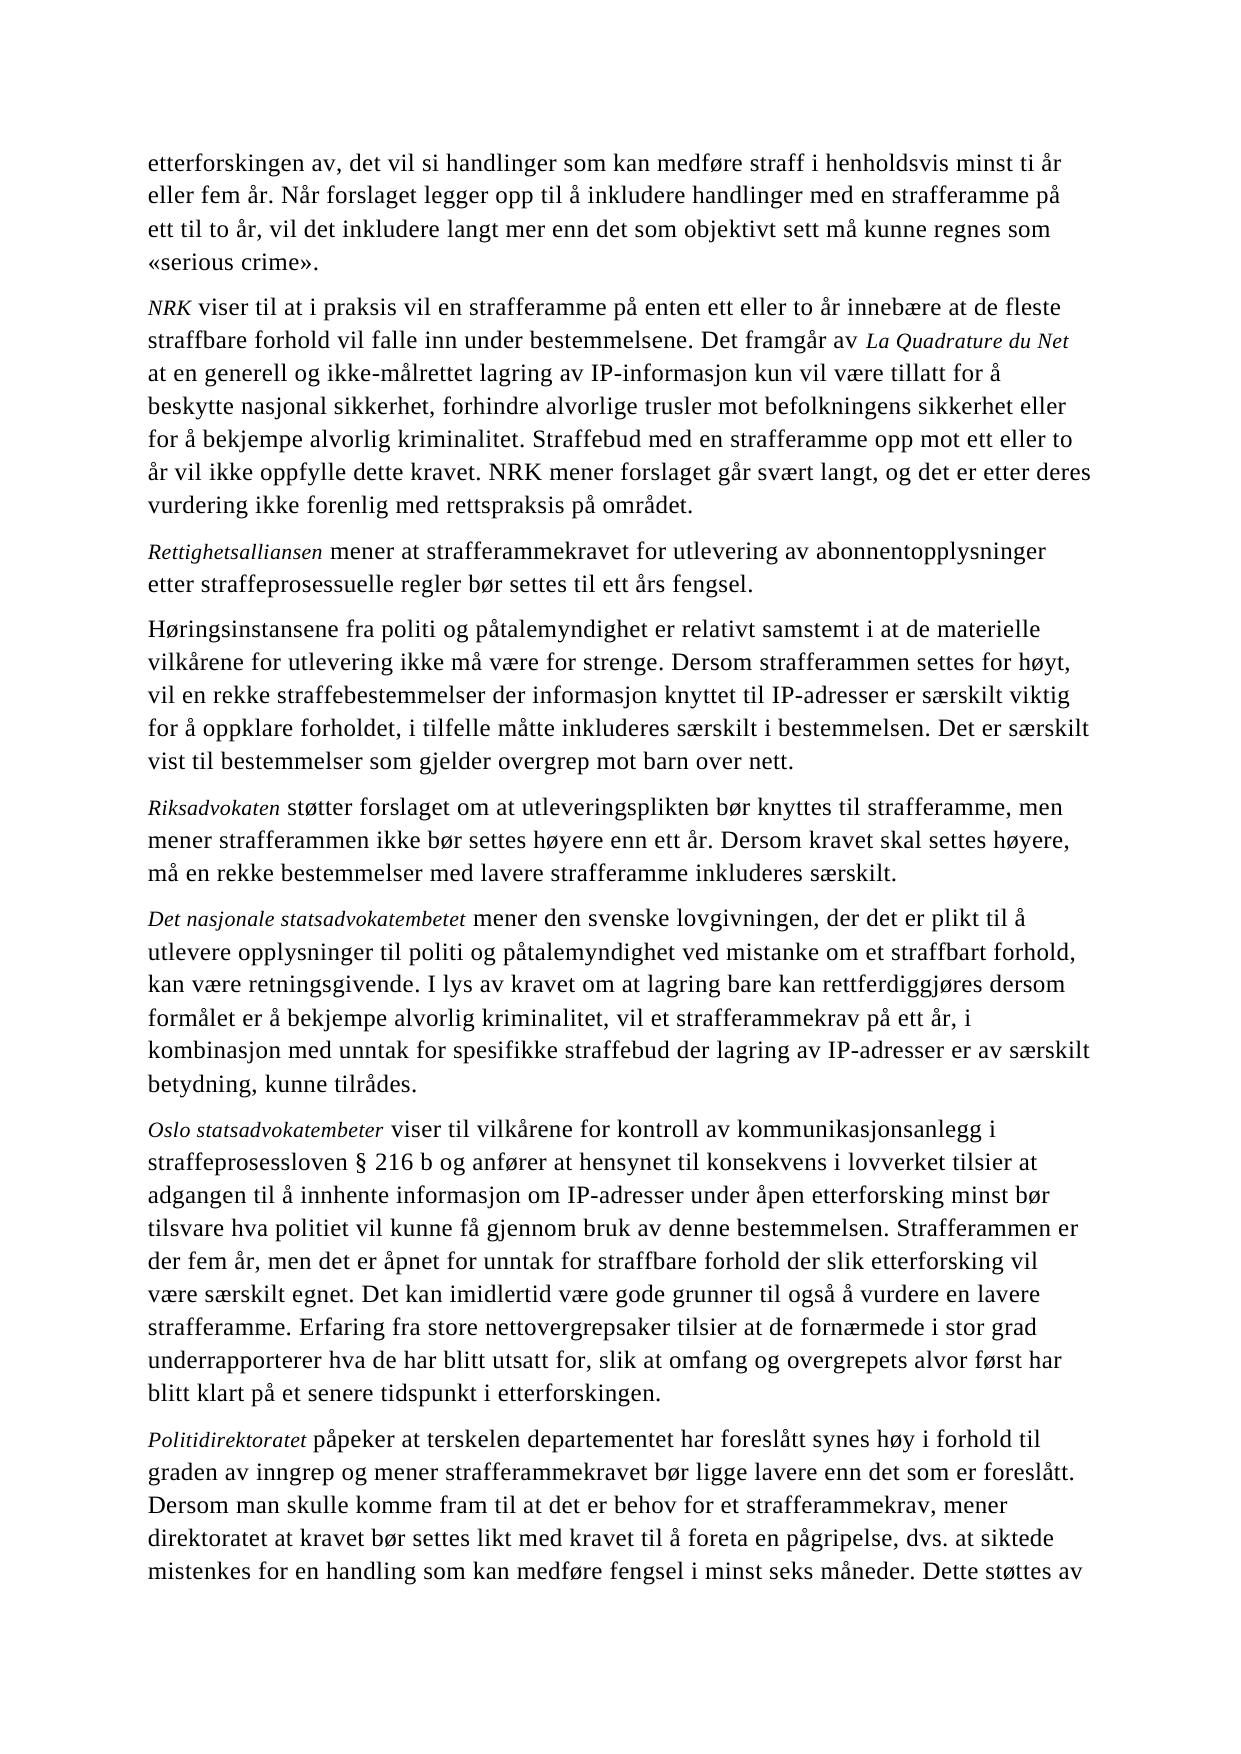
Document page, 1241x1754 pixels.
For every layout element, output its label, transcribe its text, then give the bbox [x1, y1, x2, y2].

text Det nasjonale statsadvokatembetet mener den svenske lovgivningen, der det er plikt til å utlevere opplysninger til politi og påtalemyndighet ved mistanke om et straffbart forhold, kan være retningsgivende. I lys av kravet om at lagring bare kan rettferdiggjøres dersom formålet er å bekjempe alvorlig kriminalitet, vil et strafferammekrav på ett år, i kombinasjon med unntak for spesifikke straffebud der lagring av IP-adresser er av særskilt betydning, kunne tilrådes. [148, 903, 1093, 1097]
text Høringsinstansene fra politi og påtalemyndighet er relativt samstemt i at de materielle vilkårene for utlevering ikke må være for strenge. Dersom strafferammen settes for høyt, vil en rekke straffebestemmelser der informasjon knyttet til IP-adresser er særskilt viktig for å oppklare forholdet, i tilfelle måtte inkluderes særskilt i bestemmelsen. Det er særskilt vist til bestemmelser som gjelder overgrep mot barn over nett. [148, 614, 1093, 775]
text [148, 148, 1093, 275]
text Rettighetsalliansen mener at strafferammekravet for utlevering av abonnentopplysninger etter straffeprosessuelle regler bør settes til ett års fengsel. [148, 536, 1093, 598]
text NRK viser til at i praksis vil en strafferamme på enten ett eller to år innebære at de fleste straffbare forhold vil falle inn under bestemmelsene. Det framgår av La Quadrature du Net at en generell og ikke-målrettet lagring av IP-informasjon kun vil være tillatt for å beskytte nasjonal sikkerhet, forhindre alvorlige trusler mot befolkningens sikkerhet eller for å bekjempe alvorlig kriminalitet. Straffebud med en strafferamme opp mot ett eller to år vil ikke oppfylle dette kravet. NRK mener forslaget går svært langt, og det er etter deres vurdering ikke forenlig med rettspraksis på området. [148, 292, 1093, 519]
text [148, 1424, 1093, 1585]
text Oslo statsadvokatembeter viser til vilkårene for kontroll av kommunikasjonsanlegg i straffeprosessloven § 216 b og anfører at hensynet til konsekvens i lovverket tilsier at adgangen til å innhente informasjon om IP-adresser under åpen etterforsking minst bør tilsvare hva politiet vil kunne få gjennom bruk av denne bestemmelsen. Strafferammen er der fem år, men det er åpnet for unntak for straffbare forhold der slik etterforsking vil være særskilt egnet. Det kan imidlertid være gode grunner til også å vurdere en lavere strafferamme. Erfaring fra store nettovergrepsaker tilsier at de fornærmede i stor grad underrapporterer hva de har blitt utsatt for, slik at omfang og overgrepets alvor først har blitt klart på et senere tidspunkt i etterforskingen. [148, 1114, 1093, 1407]
text Riksadvokaten støtter forslaget om at utleveringsplikten bør knyttes til strafferamme, men mener strafferammen ikke bør settes høyere enn ett år. Dersom kravet skal settes høyere, må en rekke bestemmelser med lavere strafferamme inkluderes særskilt. [148, 792, 1093, 887]
